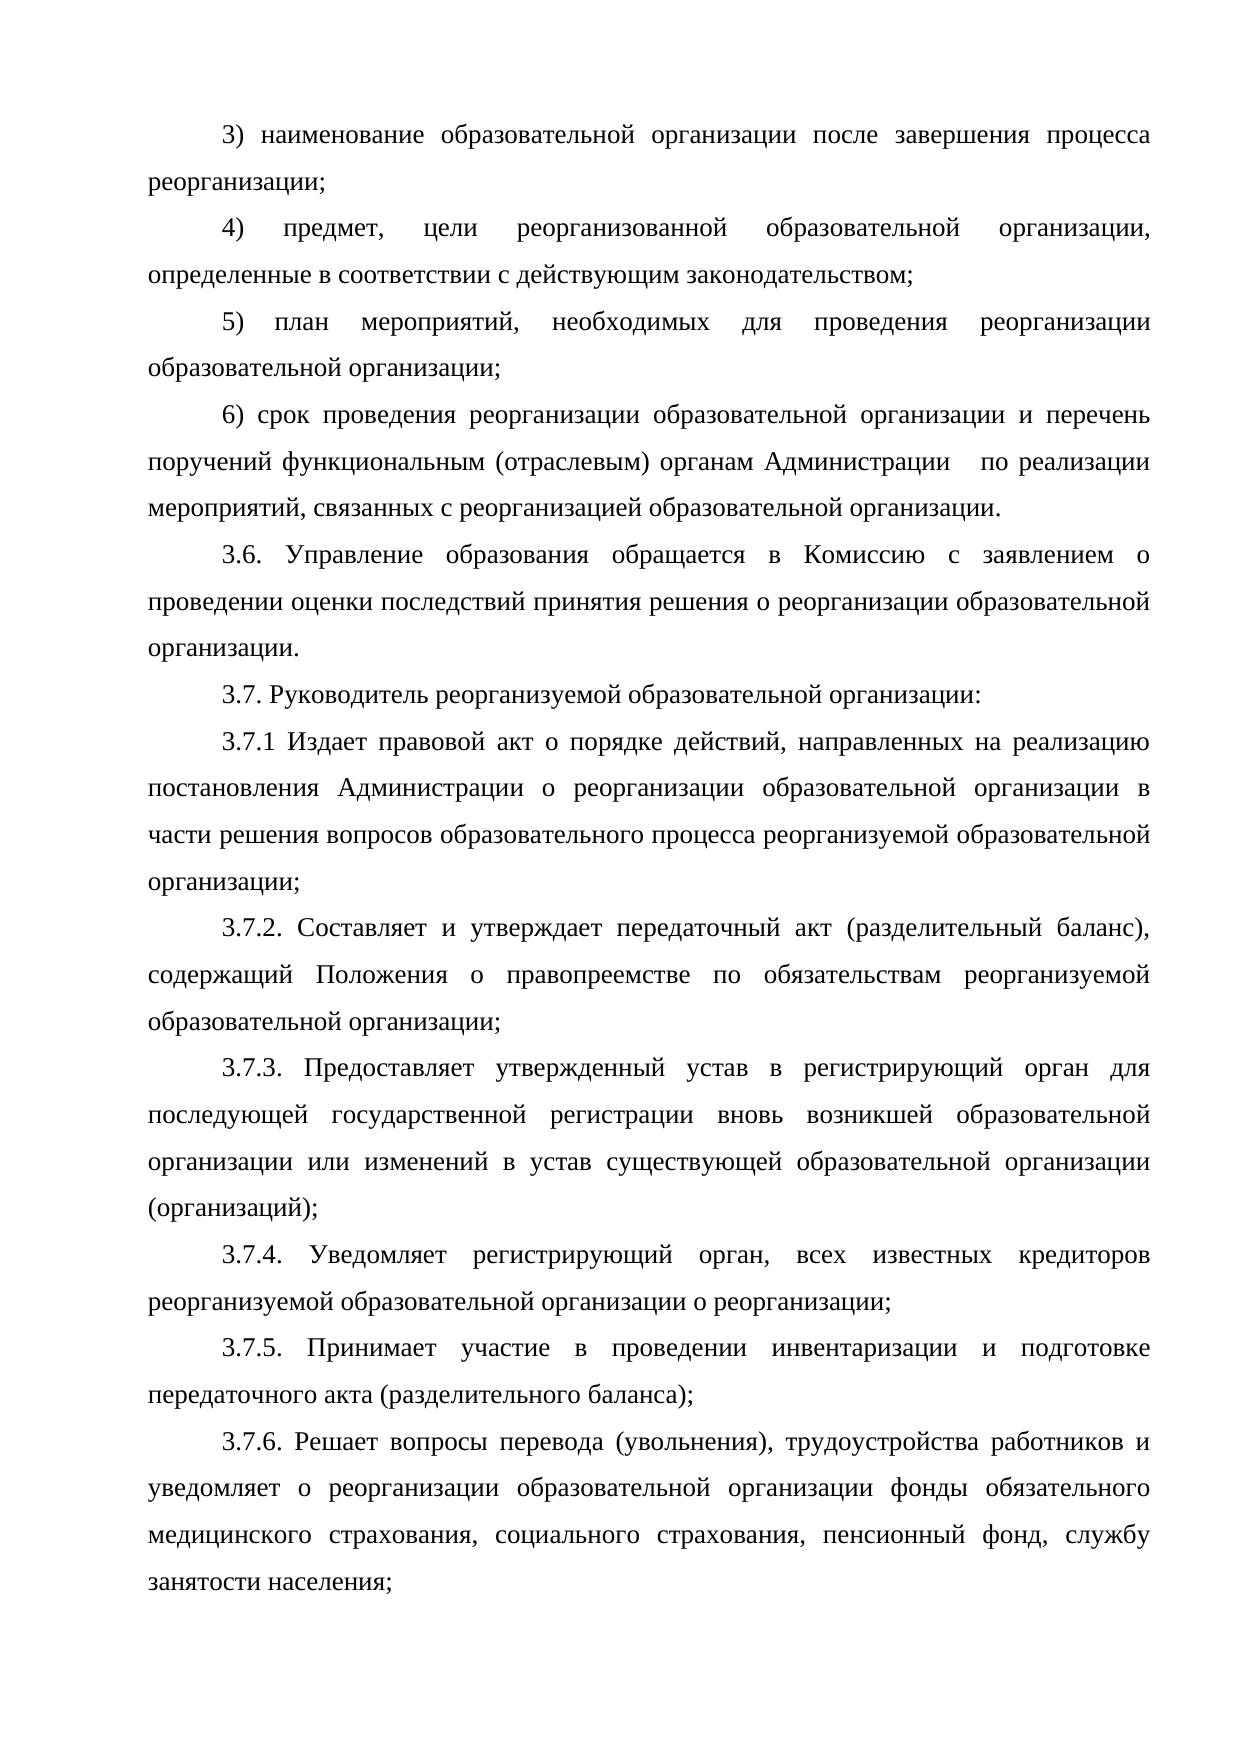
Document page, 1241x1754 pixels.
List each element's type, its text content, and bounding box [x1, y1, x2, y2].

text 3.7.2. Составляет и утверждает передаточный акт (разделительный баланс), содержащий Положения о правопреемстве по обязательствам реорганизуемой образовательной организации; [148, 911, 1152, 1036]
text 6) срок проведения реорганизации образовательной организации и перечень поручений функциональным (отраслевым) органам Администрации по реализации мероприятий, связанных с реорганизацией образовательной организации. [148, 398, 1152, 523]
text 3.6. Управление образования обращается в Комиссию с заявлением о проведении оценки последствий принятия решения о реорганизации образовательной организации. [148, 538, 1152, 663]
text 3.7. Руководитель реорганизуемой образовательной организации: [148, 678, 1152, 709]
text 4) предмет, цели реорганизованной образовательной организации, определенные в соответствии с действующим законодательством; [148, 211, 1152, 289]
text 3.7.6. Решает вопросы перевода (увольнения), трудоустройства работников и уведомляет о реорганизации образовательной организации фонды обязательного медицинского страхования, социального страхования, пенсионный фонд, службу занятости населения; [148, 1425, 1152, 1596]
text 5) план мероприятий, необходимых для проведения реорганизации образовательной организации; [148, 305, 1152, 383]
text 3.7.1 Издает правовой акт о порядке действий, направленных на реализацию постановления Администрации о реорганизации образовательной организации в части решения вопросов образовательного процесса реорганизуемой образовательной организации; [148, 725, 1152, 896]
text 3.7.3. Предоставляет утвержденный устав в регистрирующий орган для последующей государственной регистрации вновь возникшей образовательной организации или изменений в устав существующей образовательной организации (организаций); [148, 1051, 1152, 1223]
text 3.7.5. Принимает участие в проведении инвентаризации и подготовке передаточного акта (разделительного баланса); [148, 1331, 1152, 1409]
text 3) наименование образовательной организации после завершения процесса реорганизации; [148, 118, 1152, 196]
text 3.7.4. Уведомляет регистрирующий орган, всех известных кредиторов реорганизуемой образовательной организации о реорганизации; [148, 1238, 1152, 1316]
